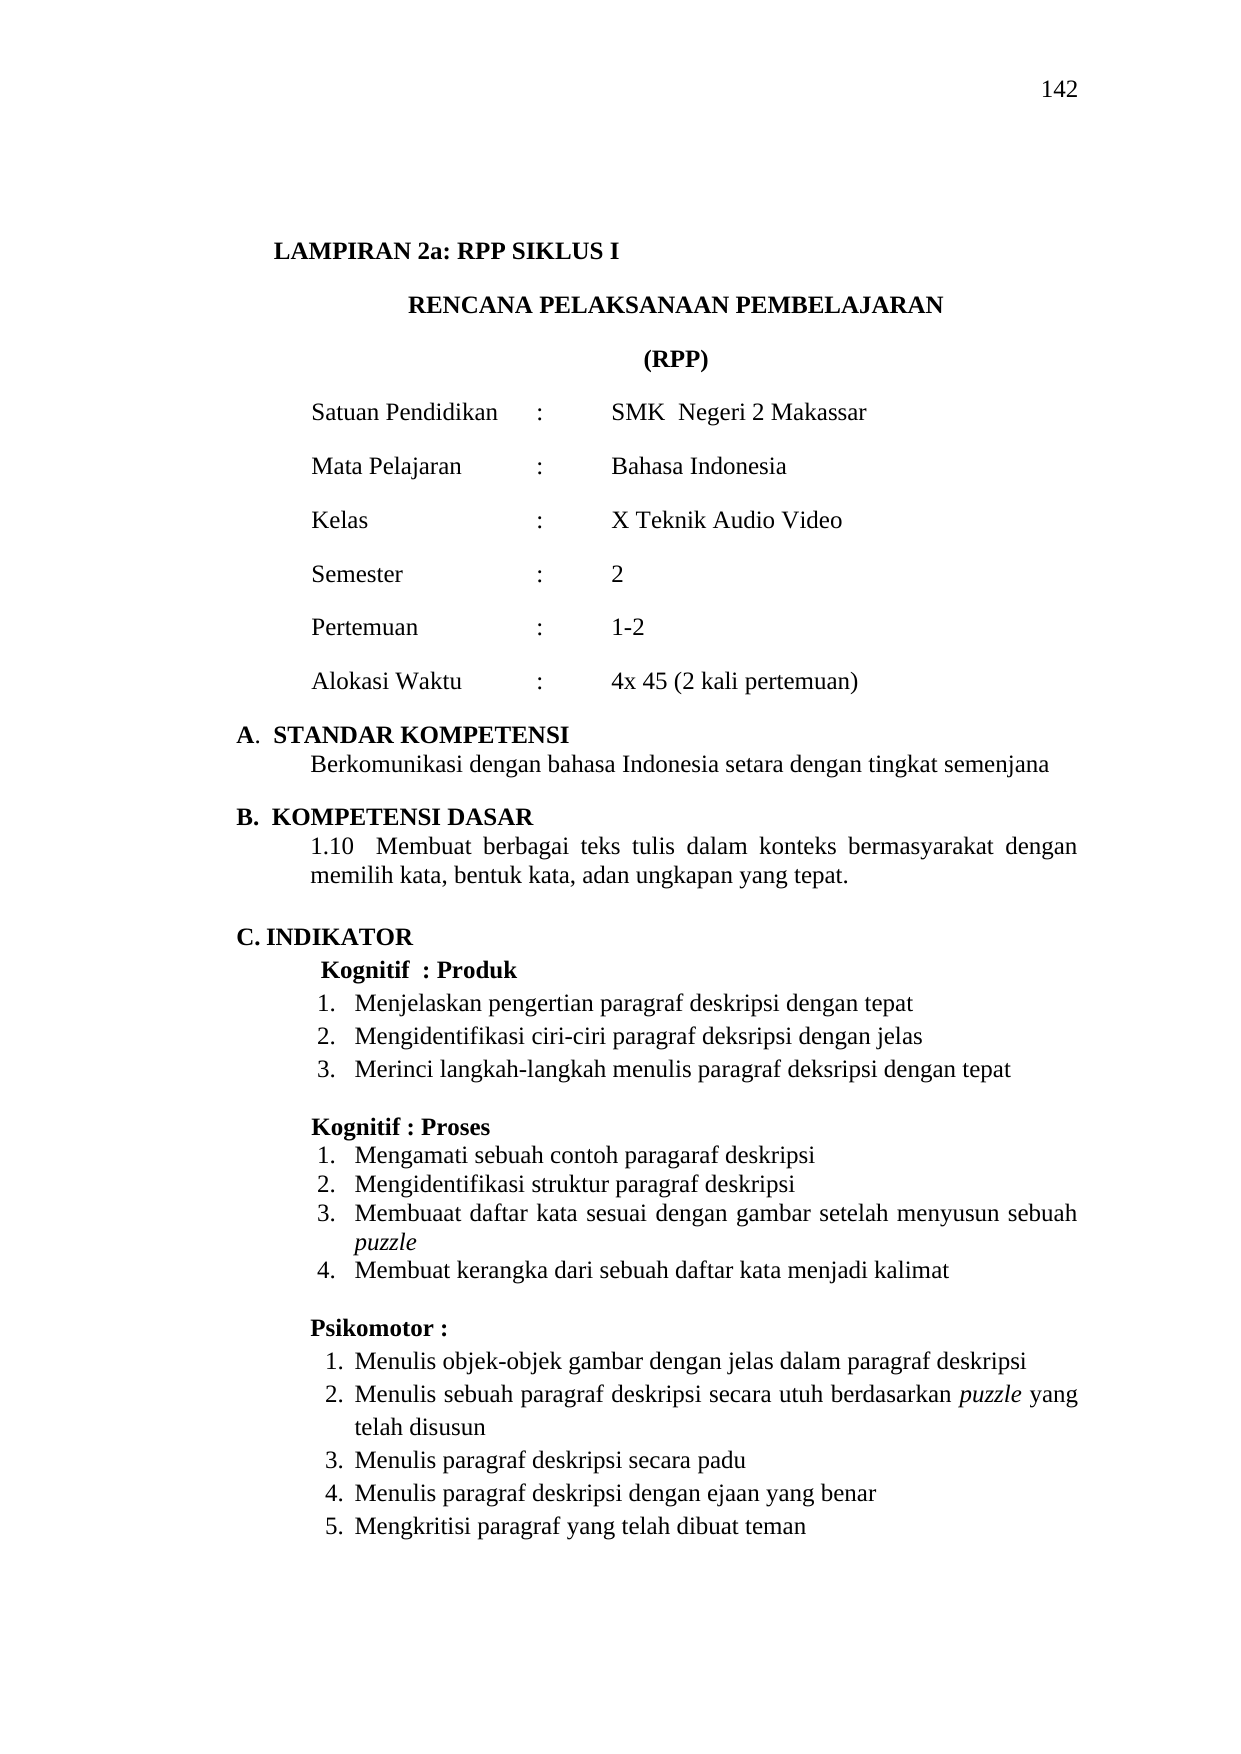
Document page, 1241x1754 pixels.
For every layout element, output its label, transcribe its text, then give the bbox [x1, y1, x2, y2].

list Menulis objek-objek gambar dengan jelas dalam paragraf deskripsi [325, 1346, 1078, 1375]
list Mengkritisi paragraf yang telah dibuat teman [325, 1511, 1078, 1540]
text LAMPIRAN 2a: RPP SIKLUS I [236, 236, 1078, 265]
text B. KOMPETENSI DASAR [236, 802, 1078, 831]
list Mengidentifikasi struktur paragraf deskripsi [317, 1169, 1078, 1198]
list Menulis sebuah paragraf deskripsi secara utuh berdasarkan puzzle yang telah disusun [325, 1379, 1078, 1441]
text Alokasi Waktu : 4x 45 (2 kali pertemuan) [236, 666, 1078, 695]
list INDIKATOR [236, 922, 1078, 951]
list Mengamati sebuah contoh paragaraf deskripsi [317, 1141, 1078, 1169]
list Menjelaskan pengertian paragraf deskripsi dengan tepat [317, 988, 1078, 1017]
list Membuat kerangka dari sebuah daftar kata menjadi kalimat [317, 1256, 1078, 1284]
text Mata Pelajaran : Bahasa Indonesia [236, 451, 1078, 480]
text A. STANDAR KOMPETENSI [236, 720, 1078, 749]
text Semester : 2 [236, 559, 1078, 587]
text RENCANA PELAKSANAAN PEMBELAJARAN [236, 290, 1078, 319]
list Menulis paragraf deskripsi secara padu [325, 1445, 1078, 1474]
text Kelas : X Teknik Audio Video [236, 505, 1078, 534]
text 1.10 Membuat berbagai teks tulis dalam konteks bermasyarakat dengan memilih kata, bentuk kata, adan ungkapan yang tepat. [310, 831, 1078, 889]
text (RPP) [236, 344, 1078, 372]
text Kognitif : Proses [236, 1112, 1078, 1141]
list Kognitif : Produk [311, 955, 1078, 983]
list Menulis paragraf deskripsi dengan ejaan yang benar [325, 1478, 1078, 1507]
text Satuan Pendidikan : SMK Negeri 2 Makassar [236, 397, 1078, 426]
text Berkomunikasi dengan bahasa Indonesia setara dengan tingkat semenjana [236, 749, 1078, 777]
list Merinci langkah-langkah menulis paragraf deksripsi dengan tepat [317, 1054, 1078, 1083]
text Pertemuan : 1-2 [236, 612, 1078, 641]
list Psikomotor : [310, 1313, 1078, 1342]
list Membuaat daftar kata sesuai dengan gambar setelah menyusun sebuah puzzle [317, 1198, 1078, 1256]
list Mengidentifikasi ciri-ciri paragraf deksripsi dengan jelas [317, 1021, 1078, 1049]
